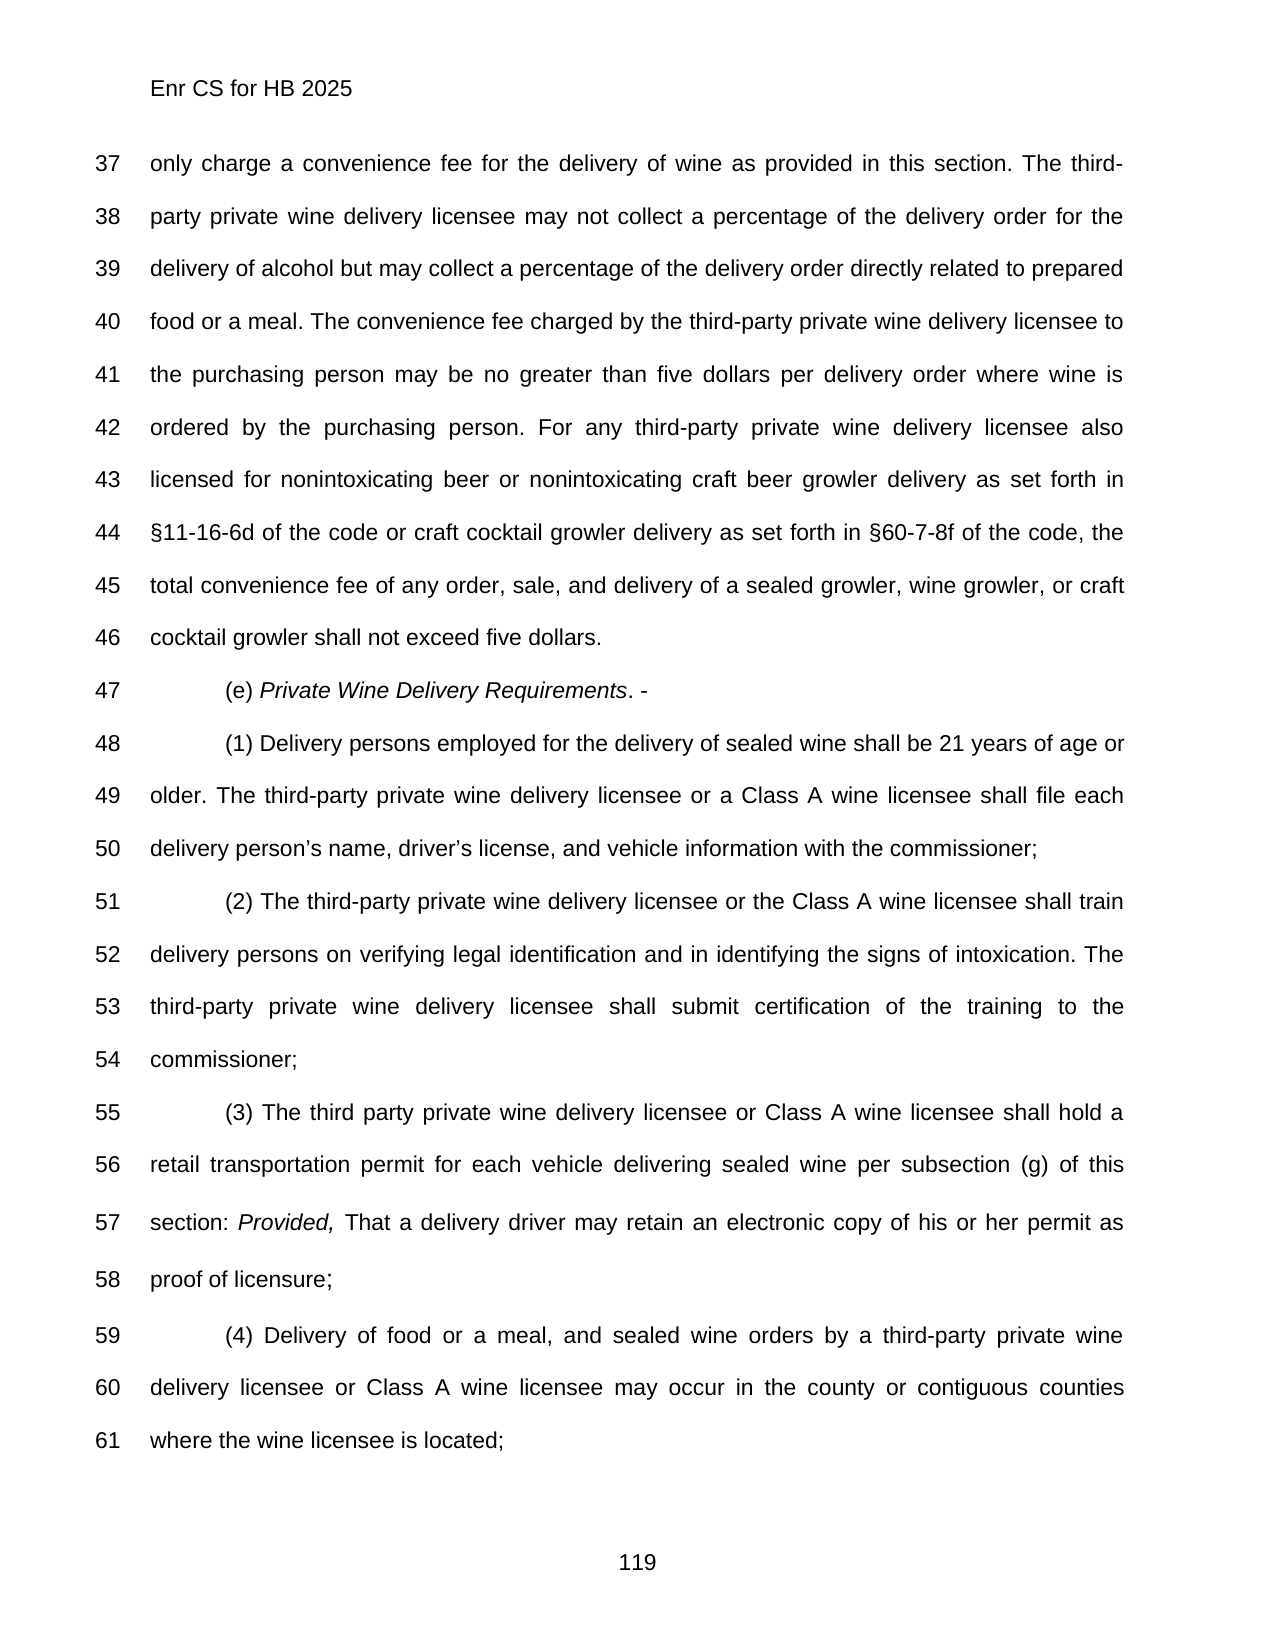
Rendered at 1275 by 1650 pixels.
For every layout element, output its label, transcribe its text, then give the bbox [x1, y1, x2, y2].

text (3) The third party private wine delivery licensee or Class A wine licensee shall hold a retail transportation permit for each vehicle delivering sealed wine per subsection (g) of this section: Provided, That a delivery driver may retain an electronic copy of his or her permit as proof of licensure; [150, 1099, 1125, 1293]
text (1) Delivery persons employed for the delivery of sealed wine shall be 21 years of age or older. The third-party private wine delivery licensee or a Class A wine licensee shall file each delivery person’s name, driver’s license, and vehicle information with the commissioner; [150, 730, 1125, 862]
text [150, 150, 1125, 651]
text (4) Delivery of food or a meal, and sealed wine orders by a third-party private wine delivery licensee or Class A wine licensee may occur in the county or contiguous counties where the wine licensee is located; [150, 1322, 1125, 1453]
text (e) Private Wine Delivery Requirements. - [150, 677, 1125, 703]
text (2) The third-party private wine delivery licensee or the Class A wine licensee shall train delivery persons on verifying legal identification and in identifying the signs of intoxication. The third-party private wine delivery licensee shall submit certification of the training to the commissioner; [150, 888, 1125, 1072]
